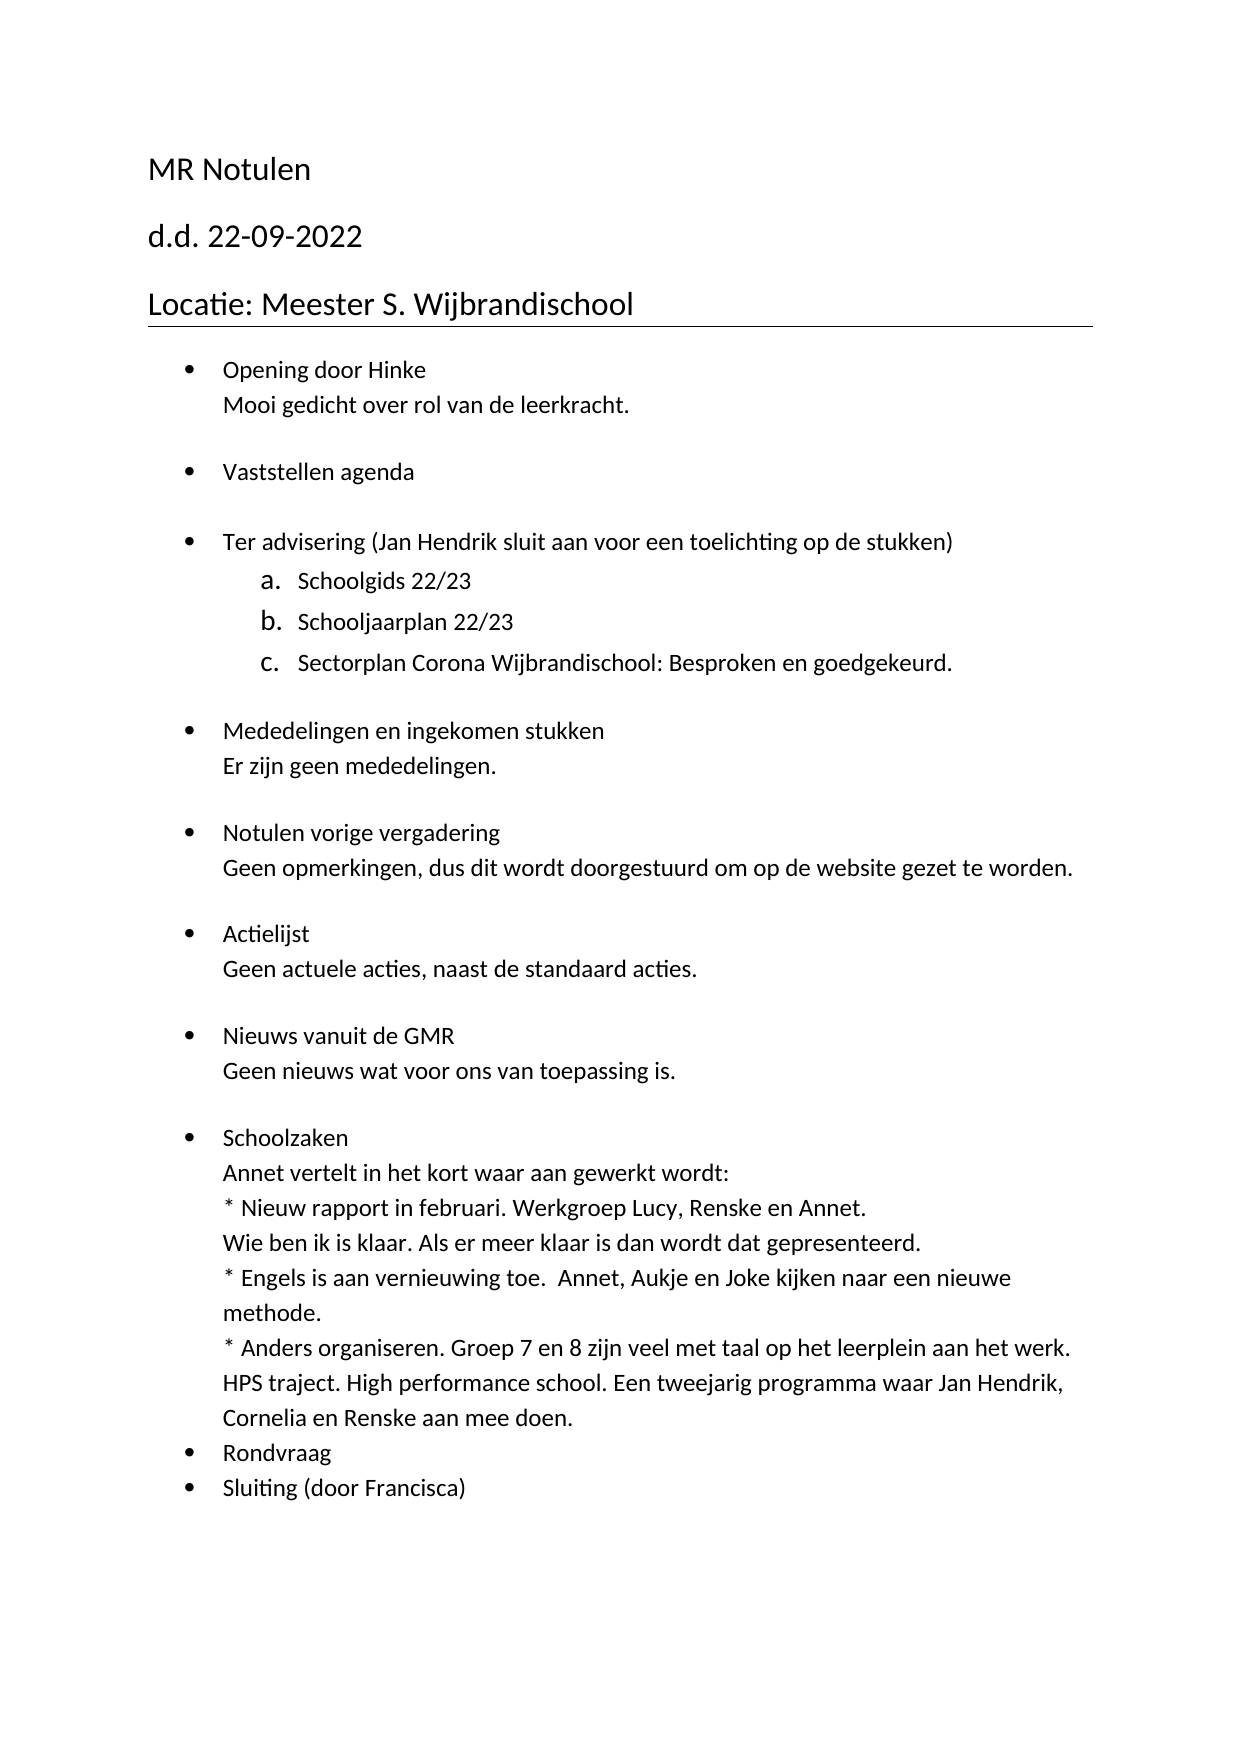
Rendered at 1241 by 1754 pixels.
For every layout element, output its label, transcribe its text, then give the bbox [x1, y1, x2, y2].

list Mededelingen en ingekomen stukken Er zijn geen mededelingen. [185, 715, 1093, 812]
list Rondvraag [185, 1437, 1093, 1468]
list HPS traject. High performance school. Een tweejarig programma waar Jan Hendrik, Cornelia en Renske aan mee doen. [223, 1367, 1093, 1433]
list Schoolgids 22/23 [260, 561, 1093, 597]
text d.d. 22-09-2022 [148, 215, 1093, 256]
list Schooljaarplan 22/23 [260, 602, 1093, 637]
list Sluiting (door Francisca) [185, 1472, 1093, 1535]
list Ter advisering (Jan Hendrik sluit aan voor een toelichting op de stukken) [185, 526, 1093, 556]
list Vaststellen agenda [185, 456, 1093, 486]
list Geen actuele acties, naast de standaard acties. [223, 953, 1093, 1016]
list Notulen vorige vergadering [185, 817, 1093, 847]
list Actielijst [185, 918, 1093, 949]
list Geen opmerkingen, dus dit wordt doorgestuurd om op de website gezet te worden. [223, 852, 1093, 914]
text MR Notulen [148, 148, 1093, 188]
list Opening door Hinke Mooi gedicht over rol van de leerkracht. [185, 354, 1093, 452]
text Locatie: Meester S. Wijbrandischool [148, 283, 1093, 326]
list Schoolzaken Annet vertelt in het kort waar aan gewerkt wordt: * Nieuw rapport in februari. Werkgroep Lucy, Renske en Annet. Wie ben ik is klaar. Als er meer klaar is dan wordt dat gepresenteerd. * Engels is aan vernieuwing toe. Annet, Aukje en Joke kijken naar een nieuwe methode. * Anders organiseren. Groep 7 en 8 zijn veel met taal op het leerplein aan het werk. [185, 1122, 1093, 1363]
list Sectorplan Corona Wijbrandischool: Besproken en goedgekeurd. [260, 643, 1093, 711]
list Nieuws vanuit de GMR Geen nieuws wat voor ons van toepassing is. [185, 1020, 1093, 1118]
